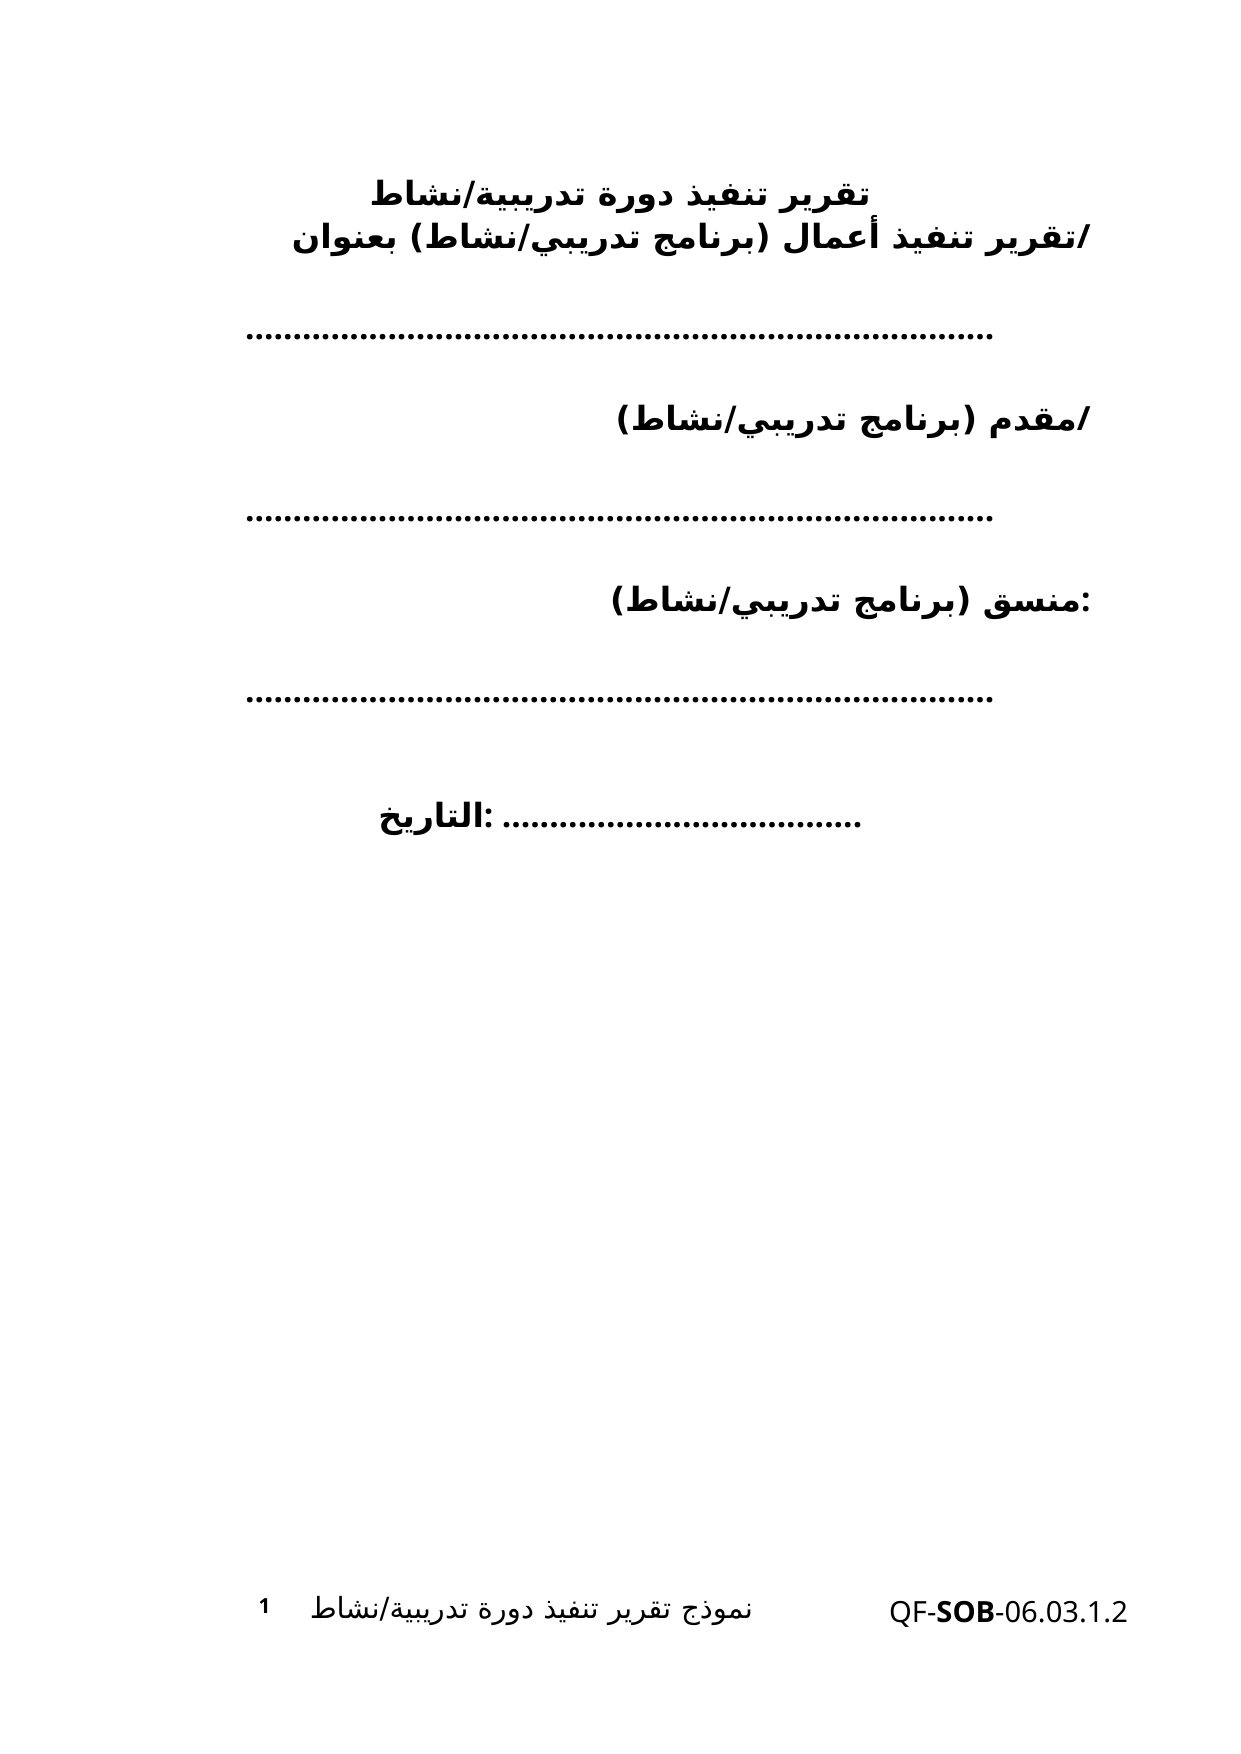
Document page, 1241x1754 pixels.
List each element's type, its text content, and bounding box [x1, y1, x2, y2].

text تقرير تنفيذ دورة تدريبية/نشاط [150, 174, 1090, 213]
text ............................................................................... [150, 485, 1090, 531]
text تقرير تنفيذ أعمال (برنامج تدريبي/نشاط) بعنوان/ [150, 213, 1090, 258]
text التاريخ: ...................................... [150, 792, 1090, 837]
text مقدم (برنامج تدريبي/نشاط)/ [150, 394, 1090, 440]
text ............................................................................... [150, 304, 1090, 349]
text منسق (برنامج تدريبي/نشاط): [150, 576, 1090, 622]
text ............................................................................... [150, 667, 1090, 712]
